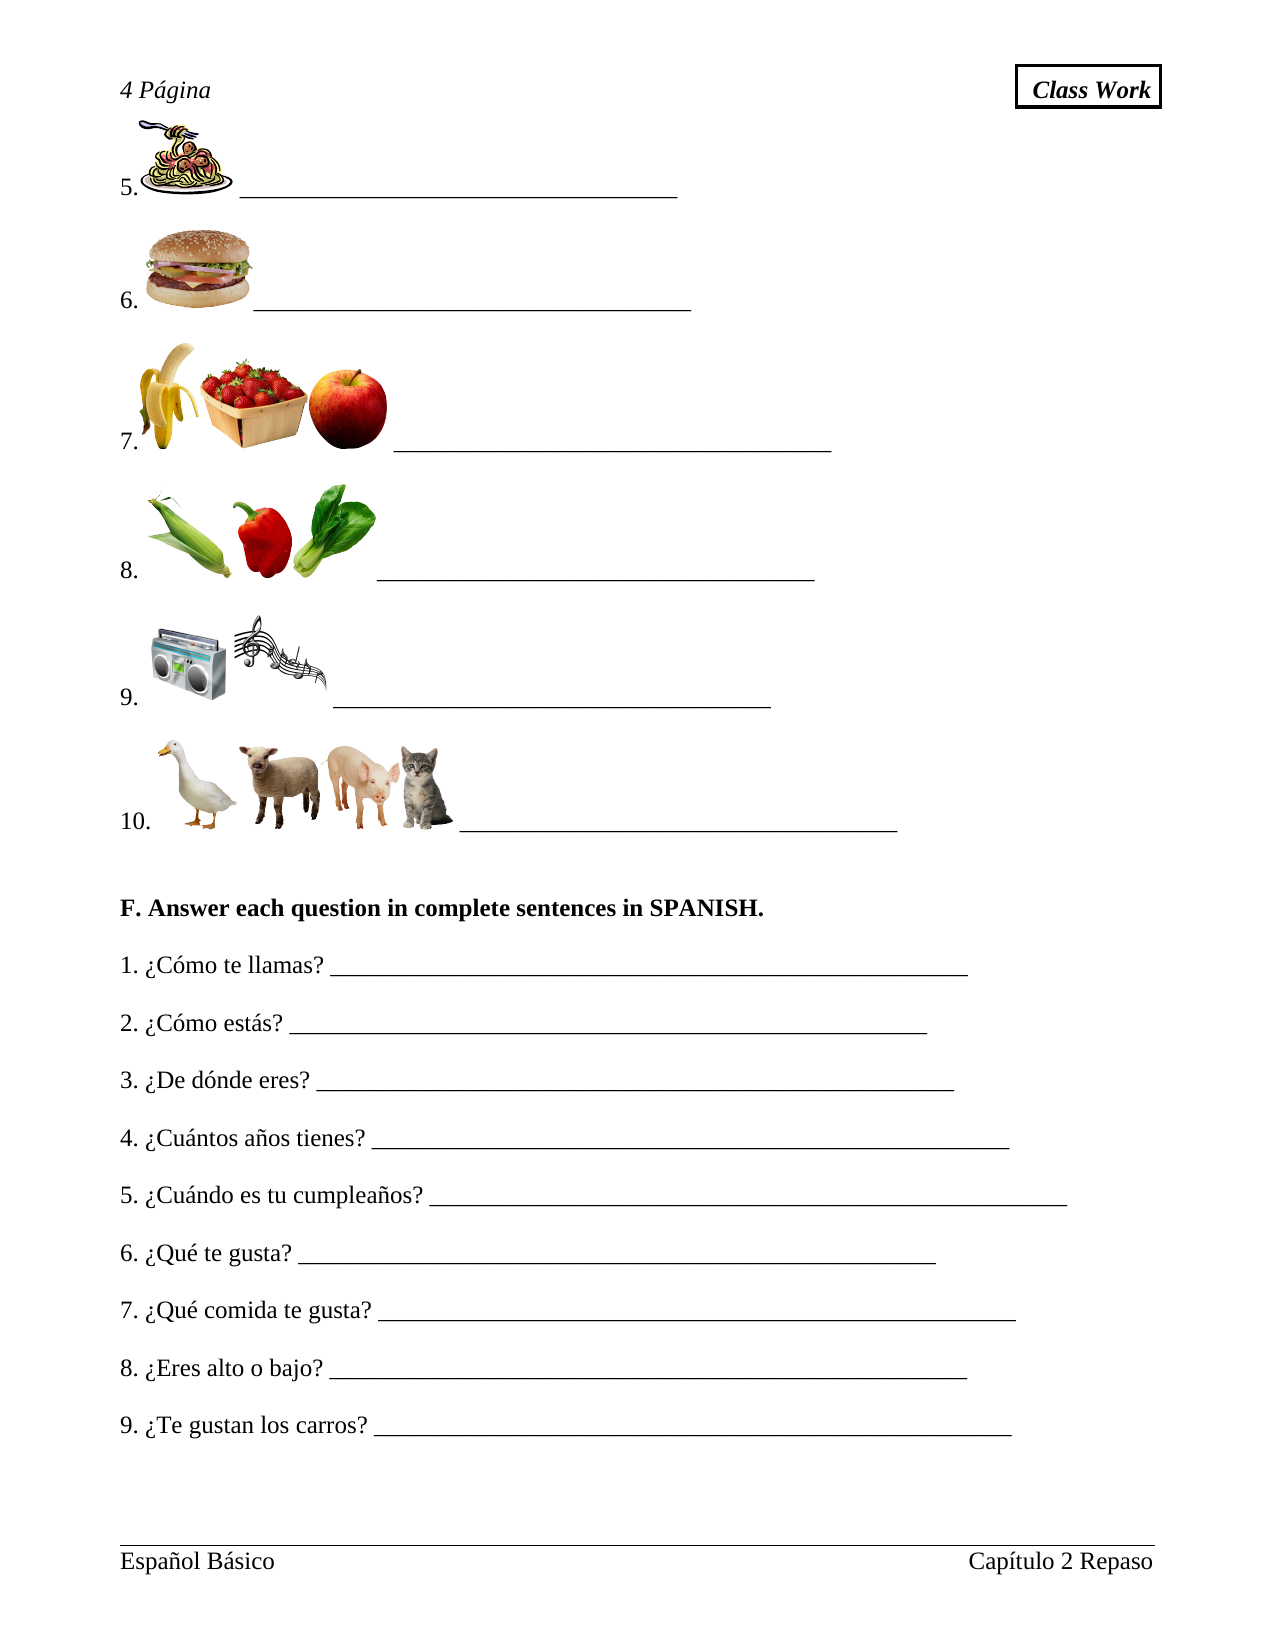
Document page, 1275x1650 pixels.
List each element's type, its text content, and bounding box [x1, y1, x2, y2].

picture [157, 739, 454, 830]
text 7. ¿Qué comida te gusta? ___________________________________________________ [120, 1295, 1155, 1324]
text 2. ¿Cómo estás? ___________________________________________________ [120, 1008, 1155, 1036]
text 5. ¿Cuándo es tu cumpleaños? ___________________________________________________ [120, 1180, 1155, 1209]
picture [145, 229, 254, 309]
text 9. ___________________________________ [120, 612, 1155, 711]
text 5. ___________________________________ [120, 120, 1155, 200]
picture [138, 342, 388, 450]
picture [145, 483, 377, 579]
text 6. ___________________________________ [120, 229, 1155, 314]
text 7. ___________________________________ [120, 342, 1155, 455]
picture [145, 612, 327, 706]
text 1. ¿Cómo te llamas? ___________________________________________________ [120, 950, 1155, 979]
text 9. ¿Te gustan los carros? ___________________________________________________ [120, 1410, 1155, 1439]
text 8. ___________________________________ [120, 484, 1155, 583]
text 6. ¿Qué te gusta? ___________________________________________________ [120, 1238, 1155, 1266]
text 3. ¿De dónde eres? ___________________________________________________ [120, 1065, 1155, 1094]
text 4. ¿Cuántos años tienes? ___________________________________________________ [120, 1123, 1155, 1151]
text F. Answer each question in complete sentences in SPANISH. [120, 893, 1155, 921]
text 8. ¿Eres alto o bajo? ___________________________________________________ [120, 1353, 1155, 1381]
